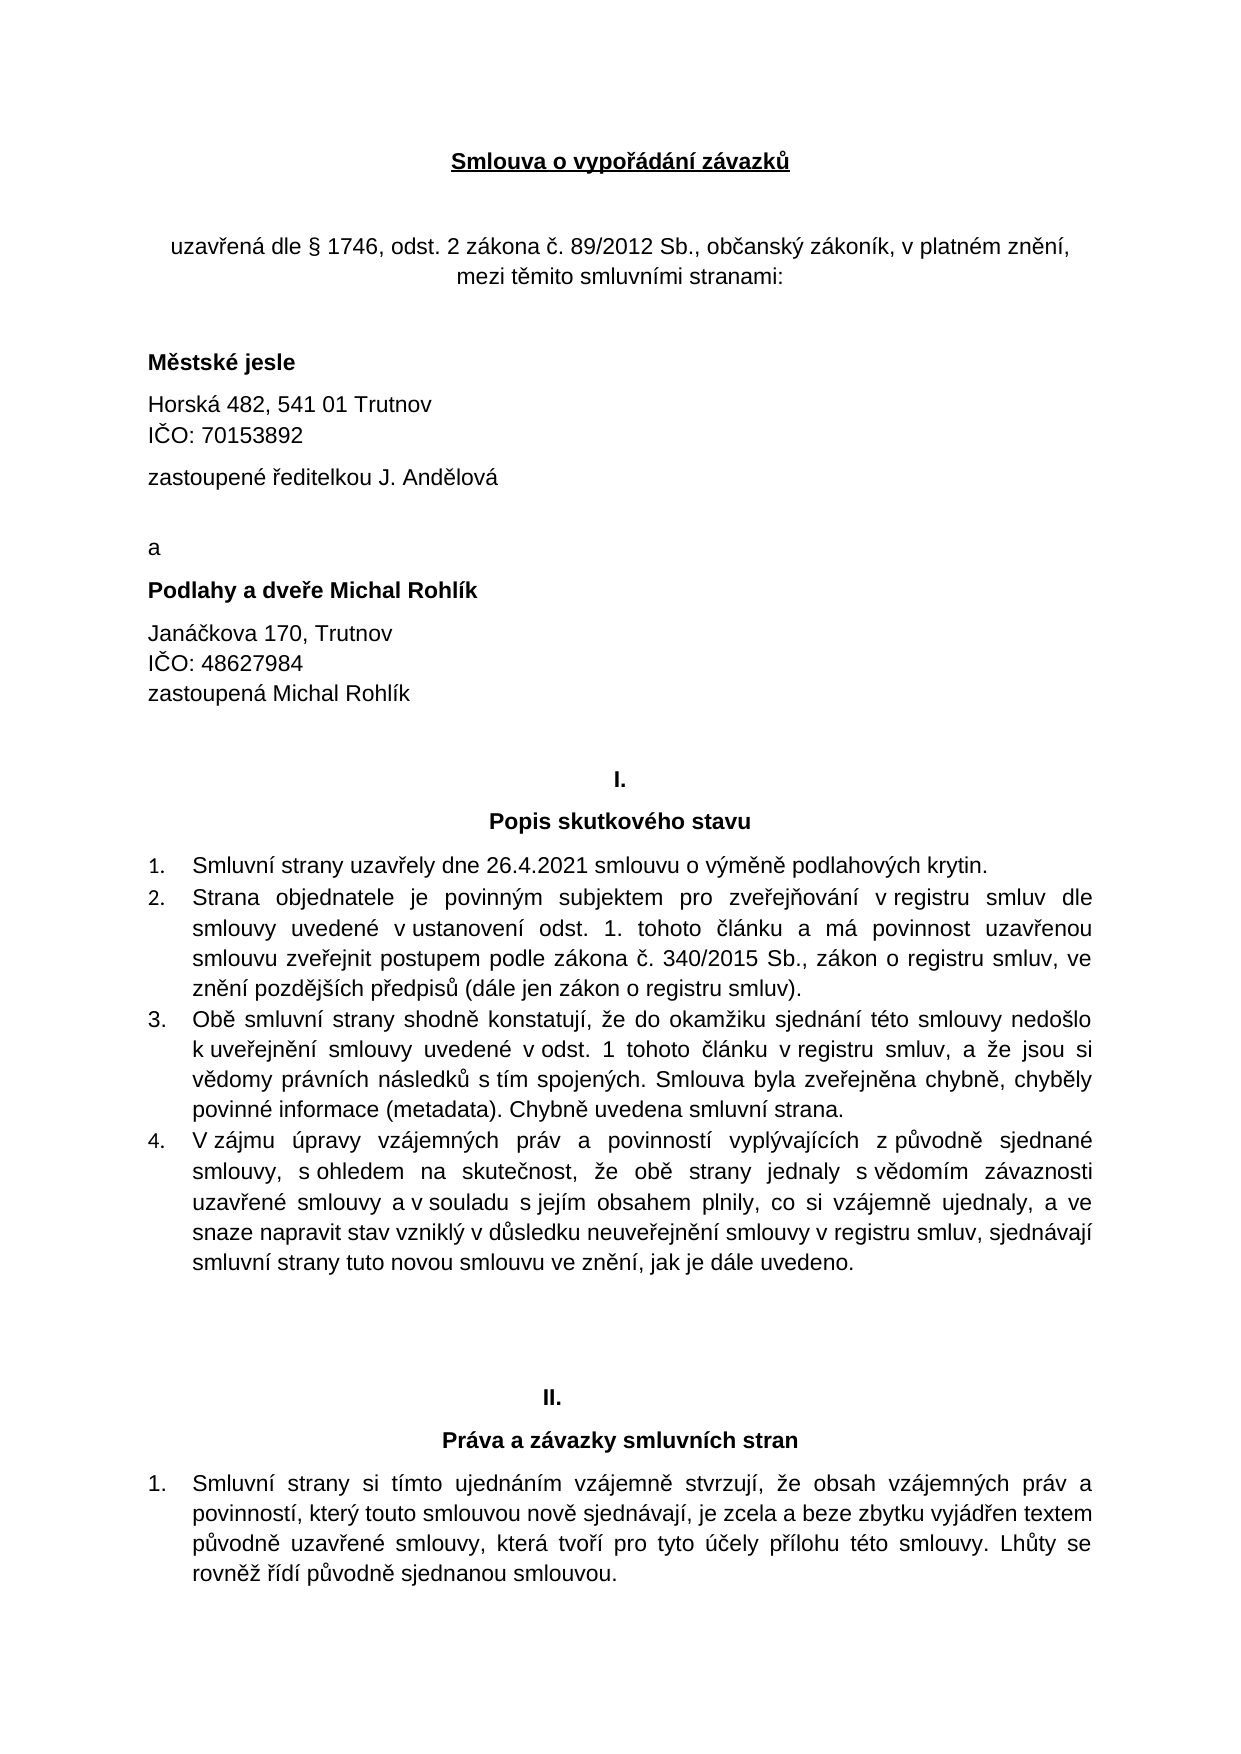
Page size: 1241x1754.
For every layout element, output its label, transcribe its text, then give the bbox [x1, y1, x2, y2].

text II. [148, 1384, 1093, 1411]
list Janáčkova 170, Trutnov IČO: 48627984 zastoupená Michal Rohlík [148, 620, 1093, 706]
list Podlahy a dveře Michal Rohlík [148, 577, 1093, 603]
list a [148, 534, 1093, 561]
list Obě smluvní strany shodně konstatují, že do okamžiku sjednání této smlouvy nedošlo k uveřejnění smlouvy uvedené v odst. 1 tohoto článku v registru smluv, a že jsou si vědomy právních následků s tím spojených. Smlouva byla zveřejněna chybně, chyběly povinné informace (metadata). Chybně uvedena smluvní strana. [148, 1006, 1093, 1123]
text I. [148, 766, 1093, 792]
text Popis skutkového stavu [148, 808, 1093, 834]
list Městské jesle [148, 349, 1093, 375]
list Horská 482, 541 01 Trutnov IČO: 70153892 [148, 391, 1093, 448]
list Smluvní strany uzavřely dne 26.4.2021 smlouvu o výměně podlahových krytin. [148, 851, 1093, 879]
list zastoupené ředitelkou J. Andělová [148, 464, 1093, 518]
list Smluvní strany si tímto ujednáním vzájemně stvrzují, že obsah vzájemných práv a povinností, který touto smlouvou nově sjednávají, je zcela a beze zbytku vyjádřen textem původně uzavřené smlouvy, která tvoří pro tyto účely přílohu této smlouvy. Lhůty se rovněž řídí původně sjednanou smlouvou. [148, 1470, 1093, 1587]
title Smlouva o vypořádání závazků [148, 148, 1093, 174]
text uzavřená dle § 1746, odst. 2 zákona č. 89/2012 Sb., občanský zákoník, v platném znění, mezi těmito smluvními stranami: [148, 233, 1093, 289]
list Strana objednatele je povinným subjektem pro zveřejňování v registru smluv dle smlouvy uvedené v ustanovení odst. 1. tohoto článku a má povinnost uzavřenou smlouvu zveřejnit postupem podle zákona č. 340/2015 Sb., zákon o registru smluv, ve znění pozdějších předpisů (dále jen zákon o registru smluv). [148, 883, 1093, 1002]
list V zájmu úpravy vzájemných práv a povinností vyplývajících z původně sjednané smlouvy, s ohledem na skutečnost, že obě strany jednaly s vědomím závaznosti uzavřené smlouvy a v souladu s jejím obsahem plnily, co si vzájemně ujednaly, a ve snaze napravit stav vzniklý v důsledku neuveřejnění smlouvy v registru smluv, sjednávají smluvní strany tuto novou smlouvu ve znění, jak je dále uvedeno. [148, 1126, 1093, 1275]
text Práva a závazky smluvních stran [148, 1427, 1093, 1453]
